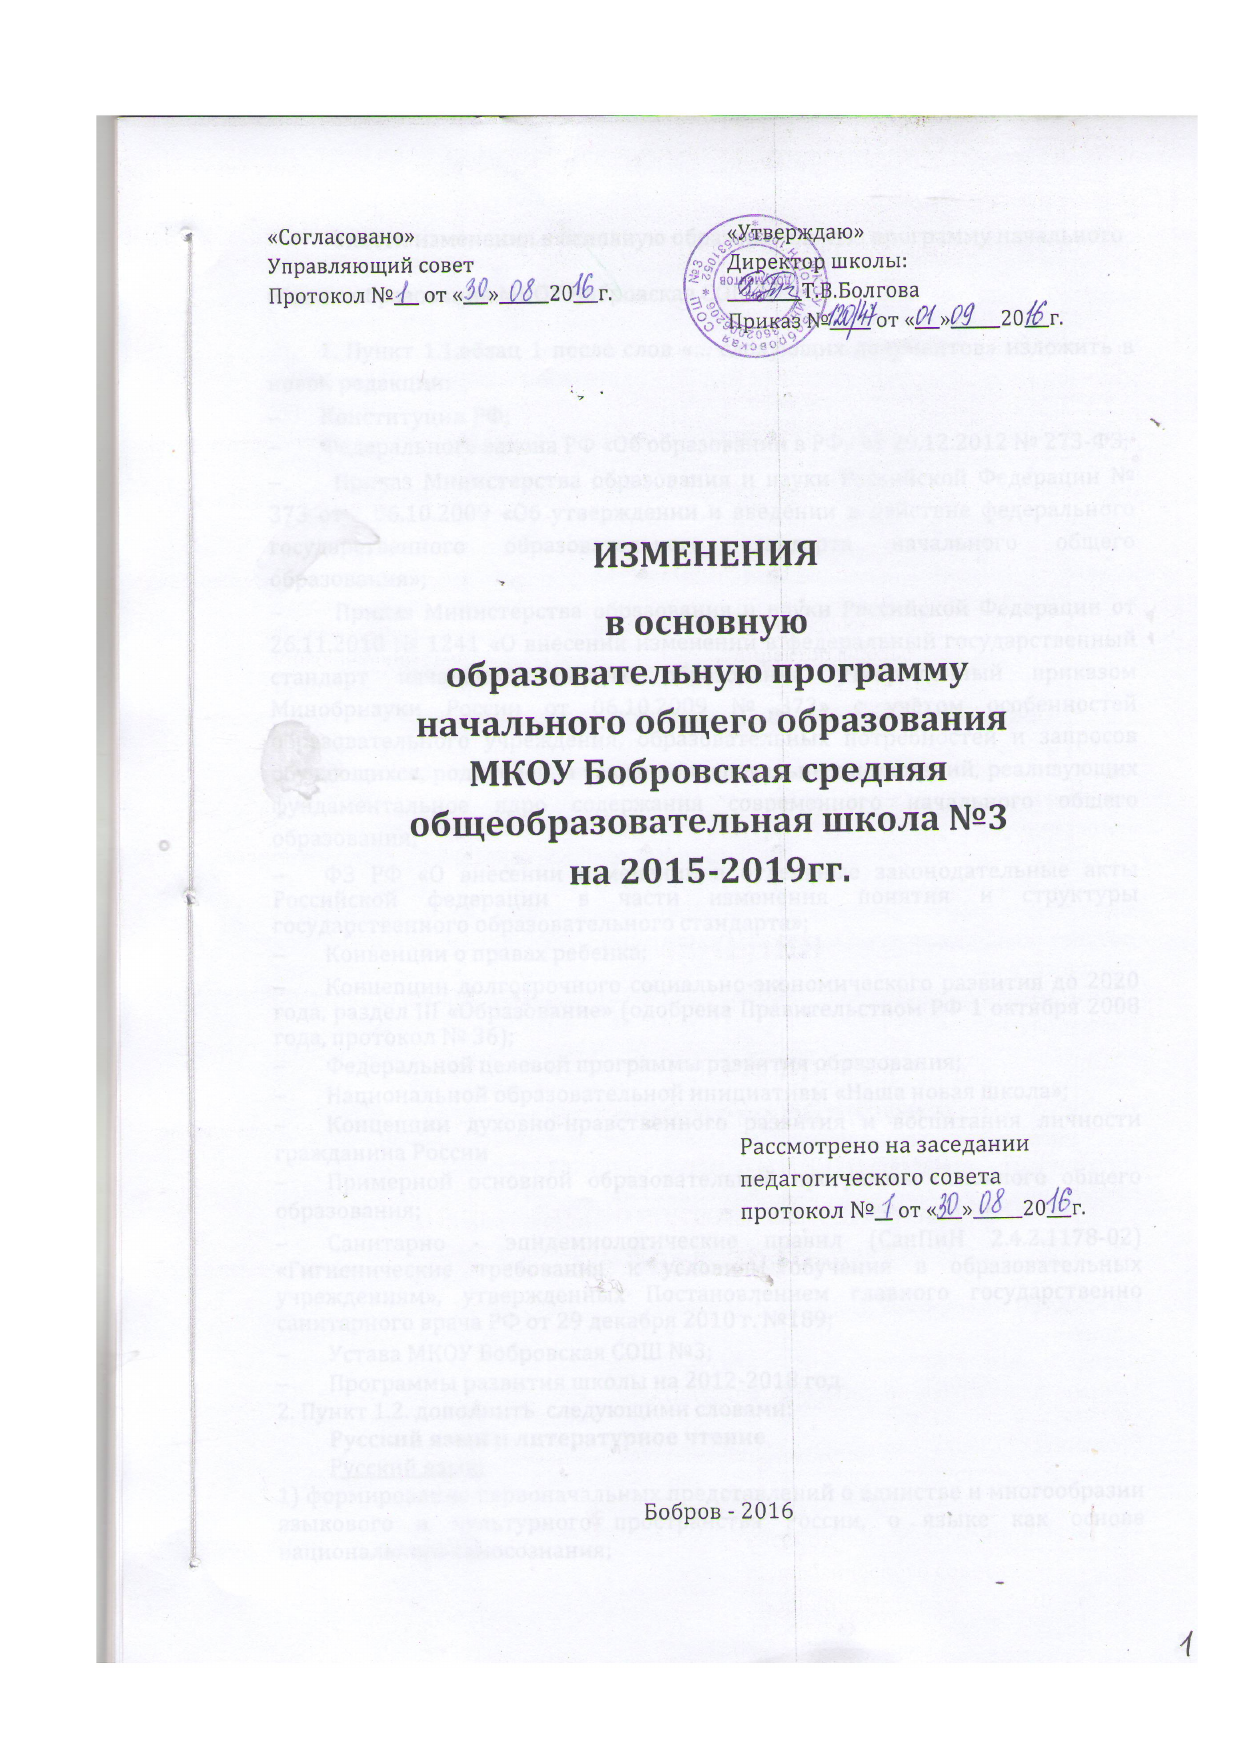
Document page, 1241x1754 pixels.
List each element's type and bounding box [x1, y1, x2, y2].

picture [96, 111, 1198, 1668]
